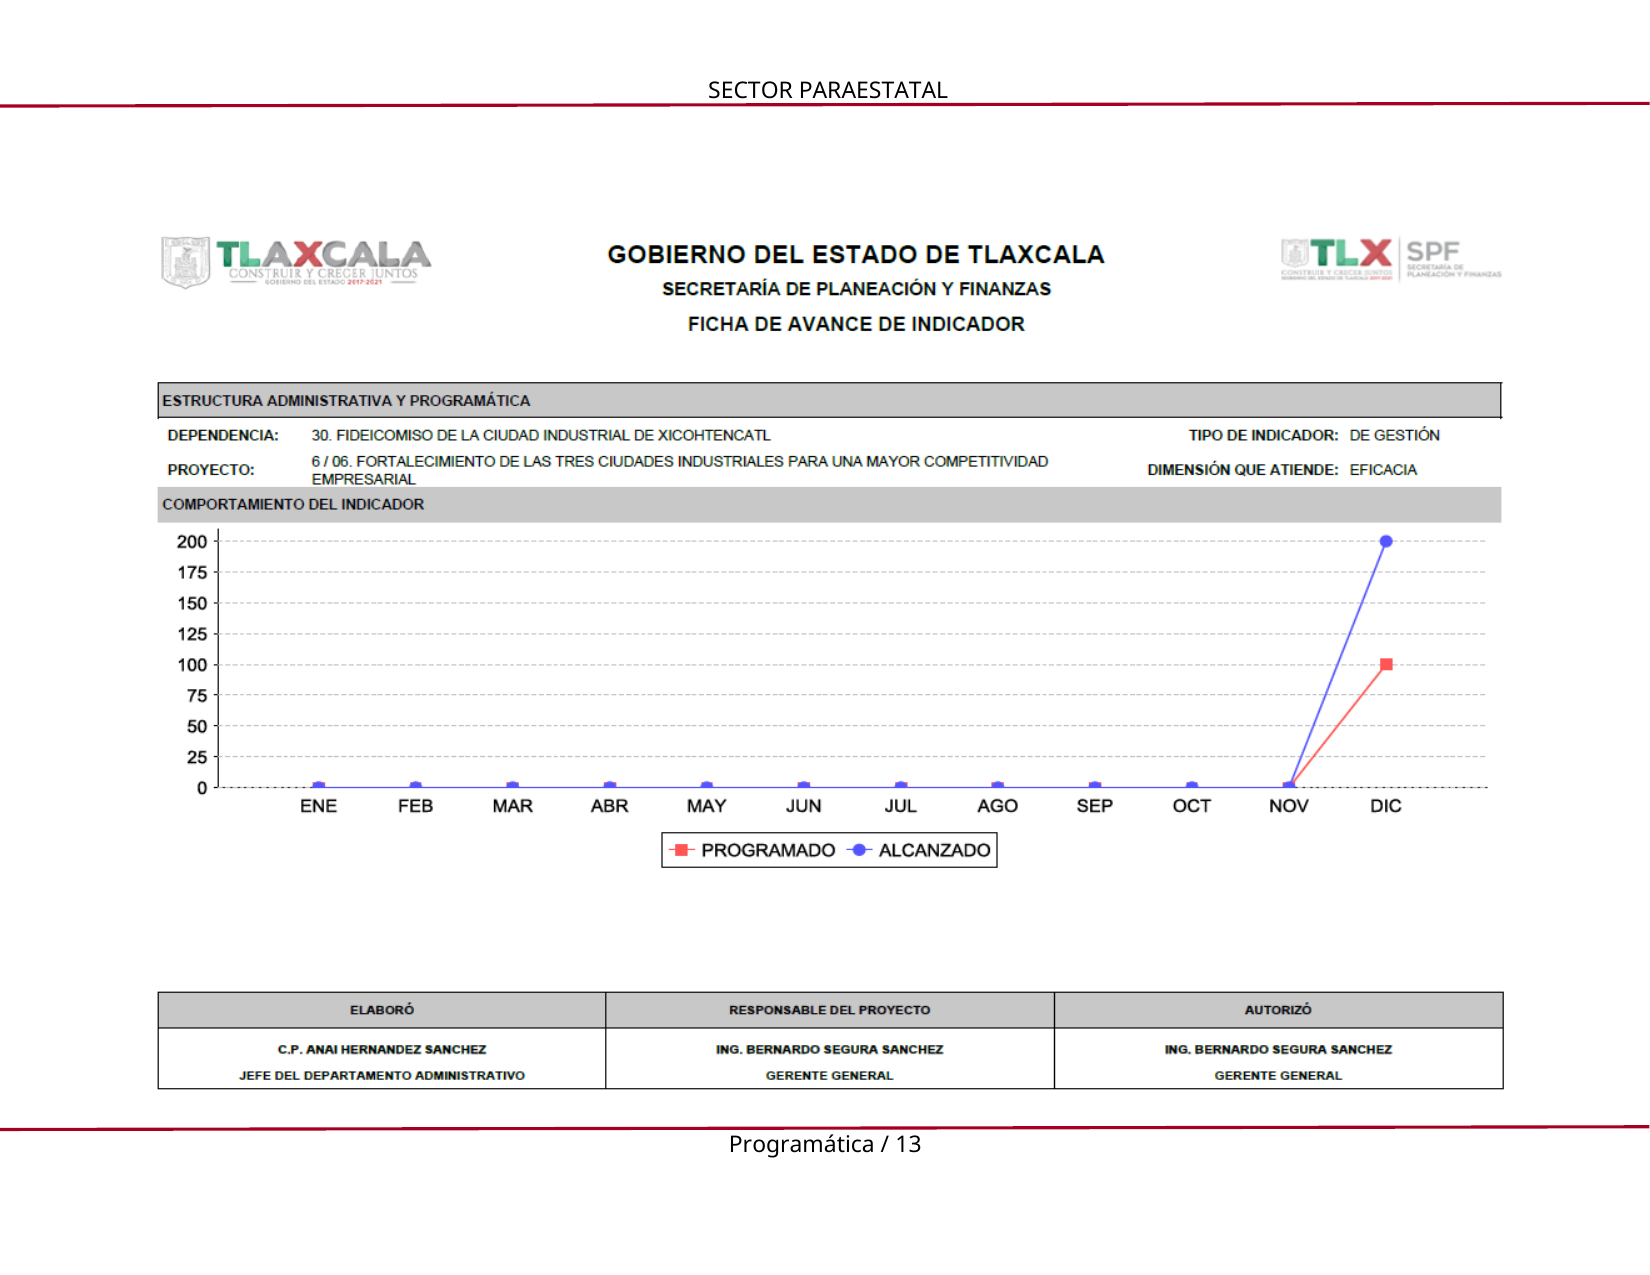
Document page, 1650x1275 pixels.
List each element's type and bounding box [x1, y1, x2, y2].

picture [112, 150, 1544, 1121]
